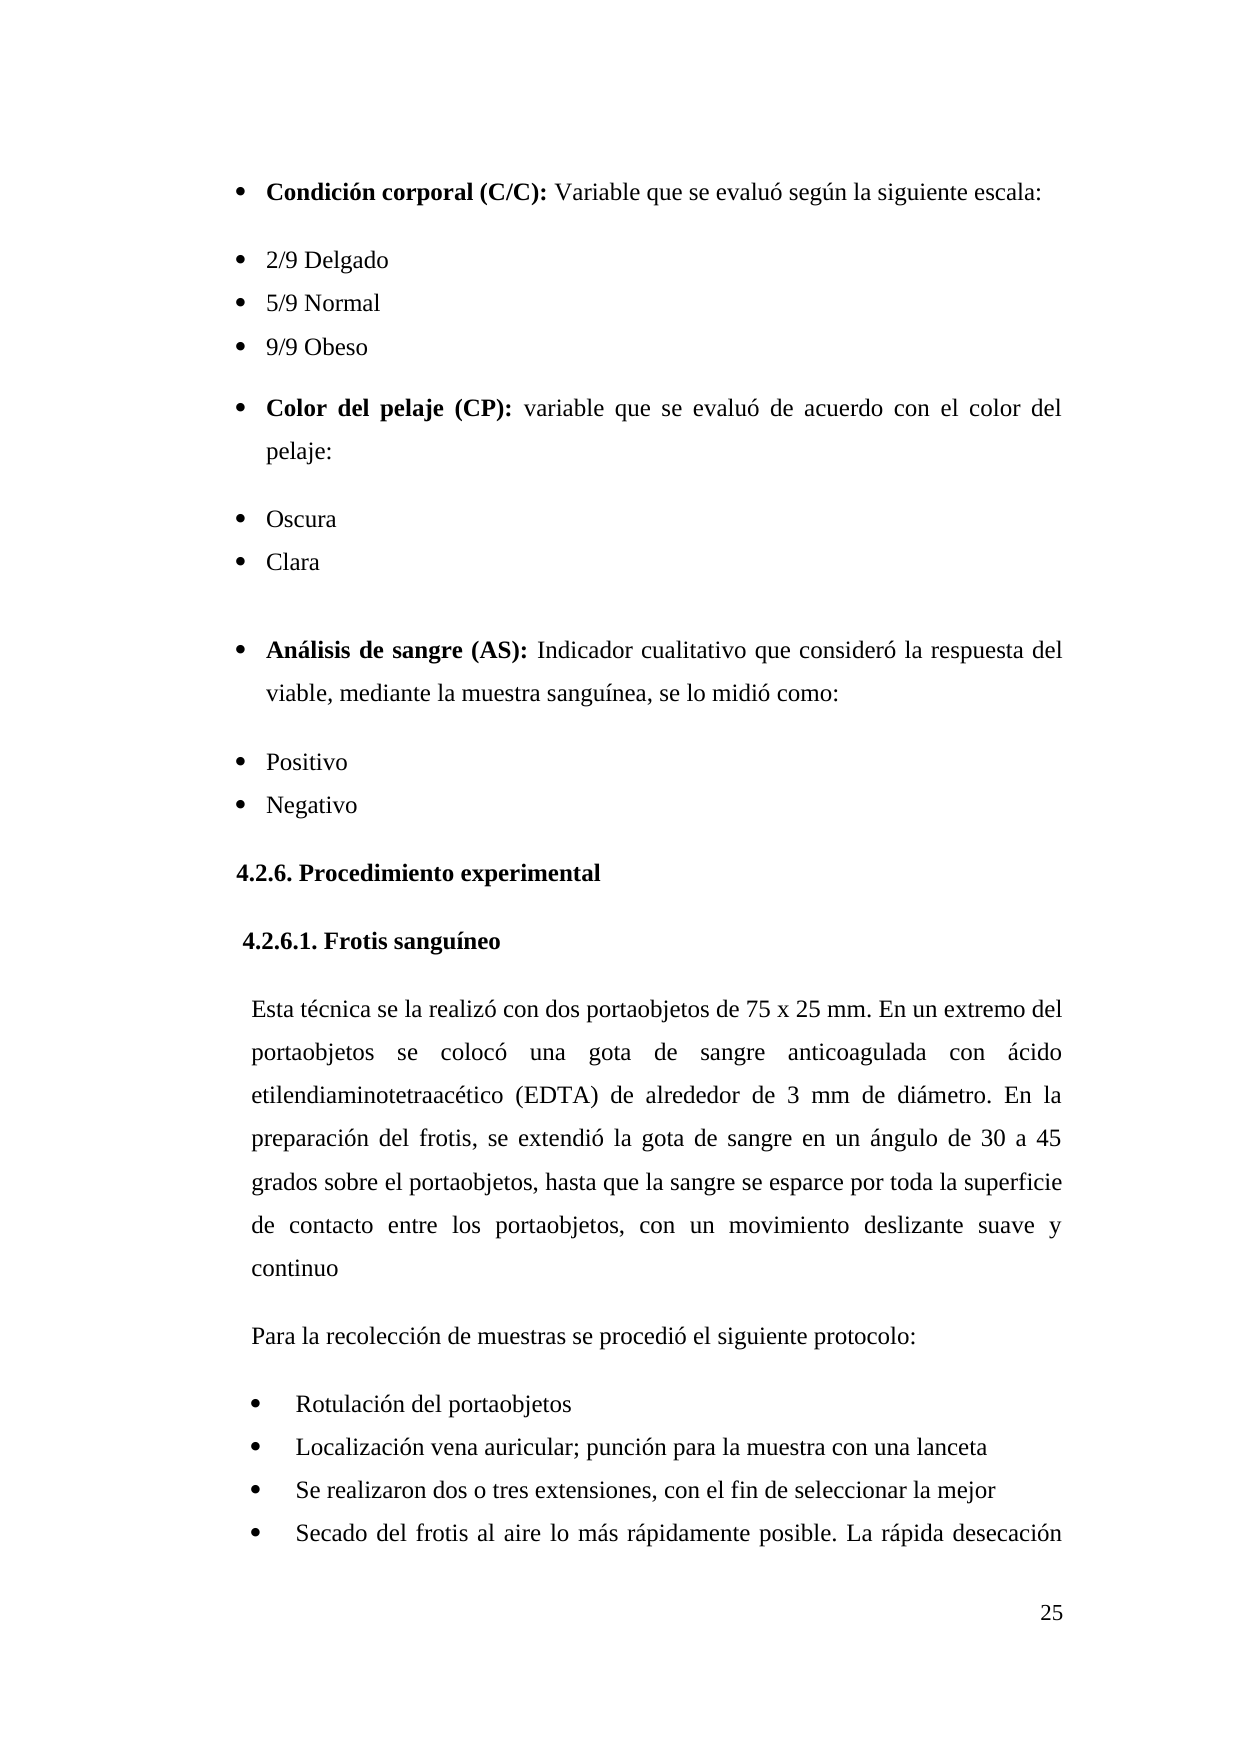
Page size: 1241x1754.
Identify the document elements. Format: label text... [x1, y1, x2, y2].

list Positivo [236, 747, 1063, 775]
subtitle 4.2.6. Procedimiento experimental [236, 858, 1063, 887]
list Análisis de sangre (AS): Indicador cualitativo que consideró la respuesta del viable, mediante la muestra sanguínea, se lo midió como: [236, 635, 1063, 707]
subtitle 4.2.6.1. Frotis sanguíneo [236, 926, 1063, 955]
list Se realizaron dos o tres extensiones, con el fin de seleccionar la mejor [251, 1475, 1063, 1504]
list Clara [236, 547, 1063, 576]
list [251, 1518, 1063, 1547]
list 2/9 Delgado [236, 245, 1063, 274]
list Negativo [236, 790, 1063, 818]
list 5/9 Normal [236, 288, 1063, 317]
list Rotulación del portaobjetos [251, 1389, 1063, 1418]
text Esta técnica se la realizó con dos portaobjetos de 75 x 25 mm. En un extremo del portaobjetos se colocó una gota de sangre anticoagulada con ácido etilendiaminotetraacético (EDTA) de alrededor de 3 mm de diámetro. En la preparación del frotis, se extendió la gota de sangre en un ángulo de 30 a 45 grados sobre el portaobjetos, hasta que la sangre se esparce por toda la superficie de contacto entre los portaobjetos, con un movimiento deslizante suave y continuo [251, 994, 1063, 1282]
list Color del pelaje (CP): variable que se evaluó de acuerdo con el color del pelaje: [236, 393, 1063, 464]
list 9/9 Obeso [236, 332, 1063, 360]
text Para la recolección de muestras se procedió el siguiente protocolo: [251, 1321, 1063, 1350]
list Localización vena auricular; punción para la muestra con una lanceta [251, 1432, 1063, 1461]
list Oscura [236, 504, 1063, 533]
list Condición corporal (C/C): Variable que se evaluó según la siguiente escala: [236, 177, 1063, 206]
